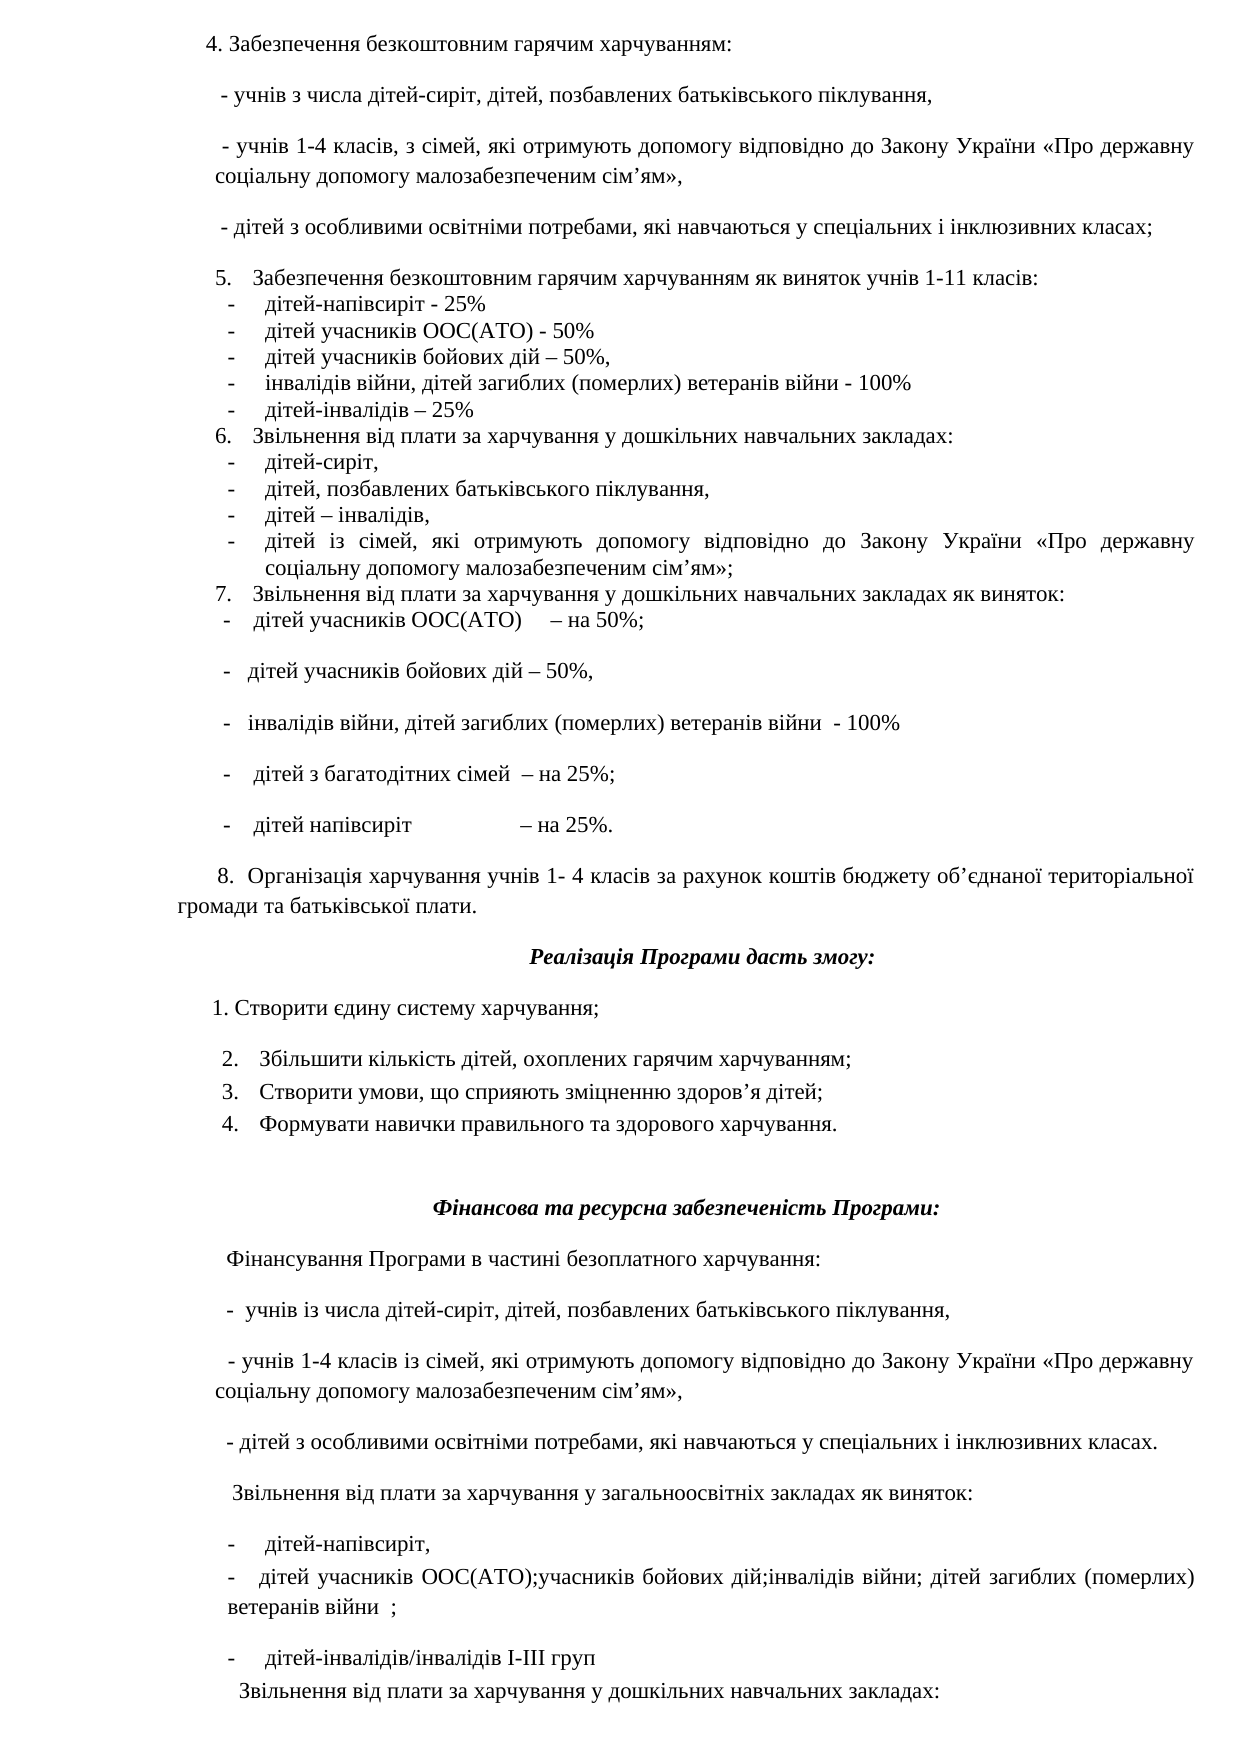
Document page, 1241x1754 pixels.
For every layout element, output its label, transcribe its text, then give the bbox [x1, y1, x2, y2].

text - дітей учасників бойових дій – 50%, [177, 658, 1196, 684]
list дітей-інвалідів – 25% [227, 396, 1196, 422]
list дітей – інвалідів, [227, 501, 1196, 527]
text - учнів із числа дітей-сиріт, дітей, позбавлених батьківського піклування, [215, 1296, 1196, 1322]
text Звільнення від плати за харчування у дошкільних навчальних закладах: [227, 1677, 1196, 1703]
list інвалідів війни, дітей загиблих (померлих) ветеранів війни - 100% [227, 369, 1196, 396]
list дітей-напівсиріт - 25% [227, 290, 1196, 317]
list дітей учасників ООС(АТО) - 50% [227, 317, 1196, 343]
text Звільнення від плати за харчування у загальноосвітніх закладах як виняток: [215, 1479, 1196, 1506]
list Створити умови, що сприяють зміцненню здоров’я дітей; [222, 1078, 1196, 1104]
text - дітей з особливими освітніми потребами, які навчаються у спеціальних і інклюзивних класах. [215, 1428, 1196, 1455]
text - учнів з числа дітей-сиріт, дітей, позбавлених батьківського піклування, [215, 81, 1196, 107]
text - учнів 1-4 класів, з сімей, які отримують допомогу відповідно до Закону України «Про державну соціальну допомогу малозабезпеченим сім’ям», [215, 132, 1196, 188]
list дітей, позбавлених батьківського піклування, [227, 475, 1196, 501]
text Фінансова та ресурсна забезпеченість Програми: [177, 1194, 1196, 1220]
list Звільнення від плати за харчування у дошкільних навчальних закладах як виняток: [215, 580, 1196, 607]
text 1. Створити єдину систему харчування; [177, 994, 1196, 1020]
list дітей-сиріт, [227, 448, 1196, 475]
text - дітей учасників ООС(АТО);учасників бойових дій;інвалідів війни; дітей загиблих (померлих) ветеранів війни ; [227, 1563, 1196, 1619]
list дітей-напівсиріт, [227, 1530, 1196, 1557]
text Реалізація Програми дасть змогу: [208, 943, 1196, 969]
text - інвалідів війни, дітей загиблих (померлих) ветеранів війни - 100% [177, 709, 1196, 735]
list Звільнення від плати за харчування у дошкільних навчальних закладах: [215, 422, 1196, 448]
list дітей-інвалідів/інвалідів І-ІІІ груп [227, 1644, 1196, 1671]
text Фінансування Програми в частині безоплатного харчування: [215, 1245, 1196, 1271]
list Формувати навички правильного та здорового харчування. [222, 1110, 1196, 1137]
list Забезпечення безкоштовним гарячим харчуванням як виняток учнів 1-11 класів: [215, 264, 1196, 290]
text - дітей учасників ООС(АТО) – на 50%; [177, 607, 1196, 633]
text - дітей з особливими освітніми потребами, які навчаються у спеціальних і інклюзивних класах; [215, 213, 1196, 239]
list дітей учасників бойових дій – 50%, [227, 343, 1196, 369]
text - дітей напівсиріт – на 25%. [177, 811, 1196, 837]
list дітей із сімей, які отримують допомогу відповідно до Закону України «Про державну соціальну допомогу малозабезпеченим сім’ям»; [227, 527, 1196, 580]
text 8. Організація харчування учнів 1- 4 класів за рахунок коштів бюджету об’єднаної територіальної громади та батьківської плати. [177, 862, 1196, 918]
text 4. Забезпечення безкоштовним гарячим харчуванням: [177, 29, 1196, 56]
text - учнів 1-4 класів із сімей, які отримують допомогу відповідно до Закону України «Про державну соціальну допомогу малозабезпеченим сім’ям», [215, 1347, 1196, 1404]
list Збільшити кількість дітей, охоплених гарячим харчуванням; [222, 1045, 1196, 1071]
text - дітей з багатодітних сімей – на 25%; [177, 760, 1196, 786]
